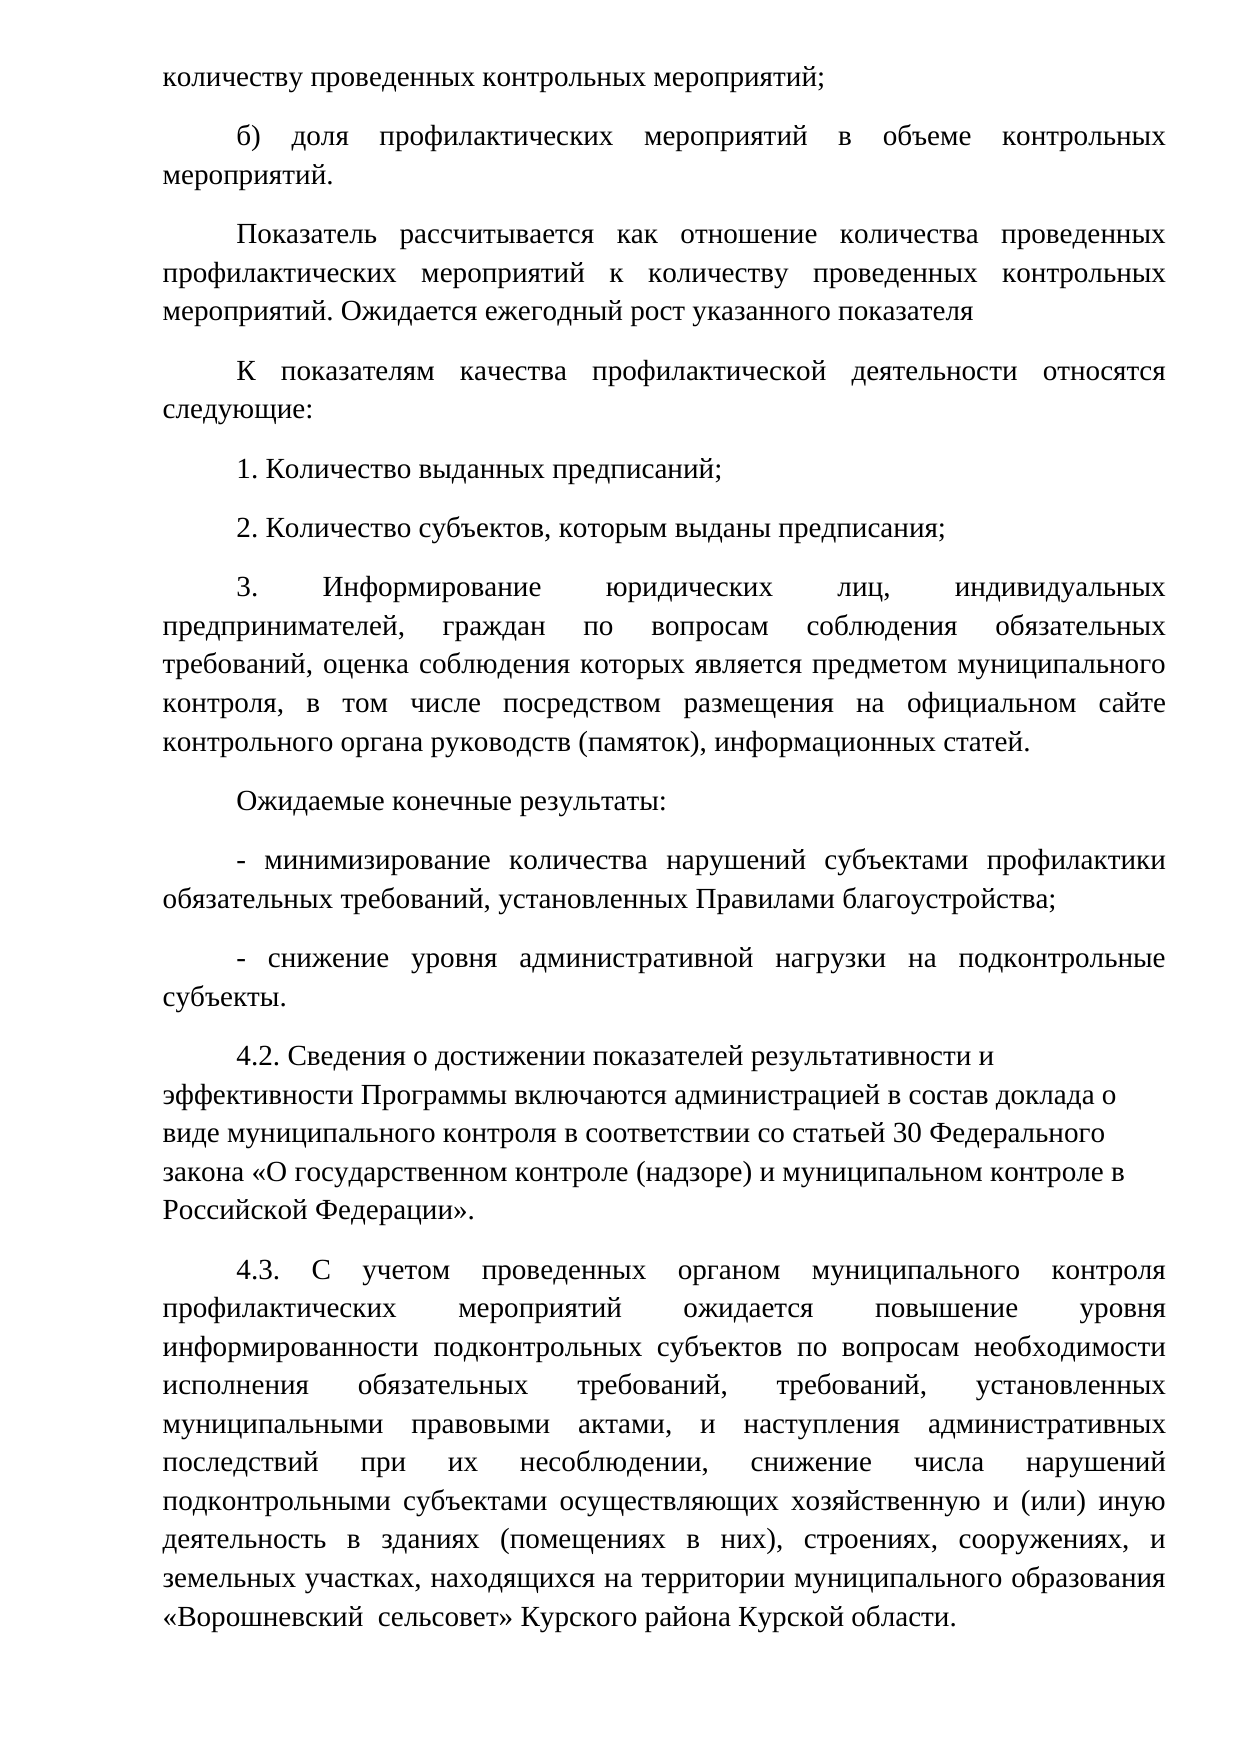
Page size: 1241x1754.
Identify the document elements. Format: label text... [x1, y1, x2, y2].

text К показателям качества профилактической деятельности относятся следующие: [162, 353, 1167, 425]
text 4.2. Сведения о достижении показателей результативности и эффективности Программы включаются администрацией в состав доклада о виде муниципального контроля в соответствии со статьей 30 Федерального закона «О государственном контроле (надзоре) и муниципальном контроле в Российской Федерации». [162, 1038, 1167, 1226]
text б) доля профилактических мероприятий в объеме контрольных мероприятий. [162, 118, 1167, 191]
text 1. Количество выданных предписаний; [162, 451, 1167, 484]
text 2. Количество субъектов, которым выданы предписания; [162, 510, 1167, 544]
text - минимизирование количества нарушений субъектами профилактики обязательных требований, установленных Правилами благоустройства; [162, 842, 1167, 914]
text 3. Информирование юридических лиц, индивидуальных предпринимателей, граждан по вопросам соблюдения обязательных требований, оценка соблюдения которых является предметом муниципального контроля, в том числе посредством размещения на официальном сайте контрольного органа руководств (памяток), информационных статей. [162, 569, 1167, 757]
text Показатель рассчитывается как отношение количества проведенных профилактических мероприятий к количеству проведенных контрольных мероприятий. Ожидается ежегодный рост указанного показателя [162, 216, 1167, 327]
text Ожидаемые конечные результаты: [162, 783, 1167, 817]
text - снижение уровня административной нагрузки на подконтрольные субъекты. [162, 940, 1167, 1012]
text 4.3. С учетом проведенных органом муниципального контроля профилактических мероприятий ожидается повышение уровня информированности подконтрольных субъектов по вопросам необходимости исполнения обязательных требований, требований, установленных муниципальными правовыми актами, и наступления административных последствий при их несоблюдении, снижение числа нарушений подконтрольными субъектами осуществляющих хозяйственную и (или) иную деятельность в зданиях (помещениях в них), строениях, сооружениях, и земельных участках, находящихся на территории муниципального образования «Ворошневский сельсовет» Курского района Курской области. [162, 1252, 1167, 1632]
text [162, 59, 1167, 93]
